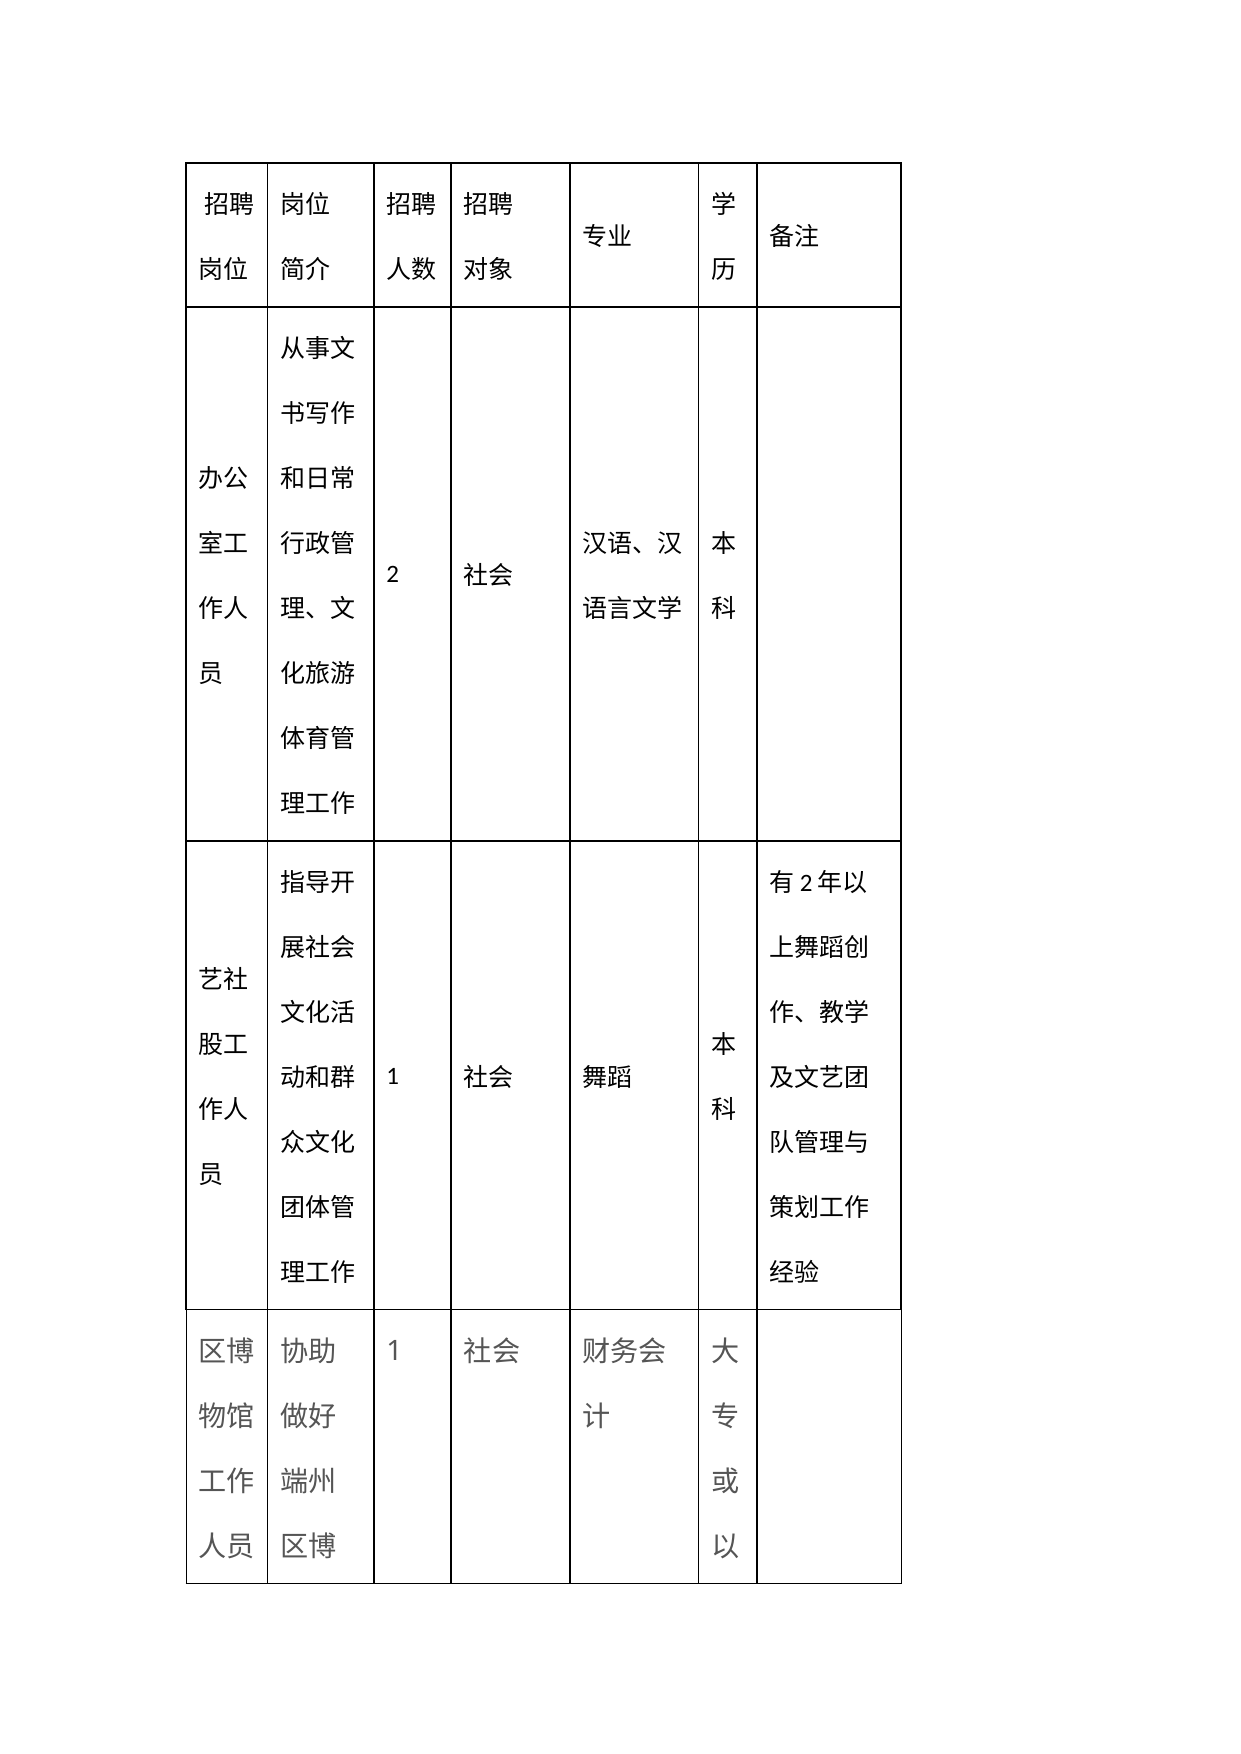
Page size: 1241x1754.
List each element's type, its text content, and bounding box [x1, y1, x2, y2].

table_cell 1 [375, 1310, 450, 1583]
table_cell 本科 [699, 842, 756, 1309]
table_cell 2 [375, 308, 450, 840]
table_cell 有2年以上舞蹈创作、教学及文艺团队管理与策划工作经验 [758, 842, 900, 1309]
table_cell 社会 [452, 1310, 569, 1583]
table_cell 本科 [699, 308, 756, 840]
table_cell 1 [375, 842, 450, 1309]
table_header 备注 [758, 164, 900, 306]
table_header 岗位 简介 [268, 164, 373, 306]
table_cell 指导开展社会文化活动和群众文化团体管理工作 [268, 842, 373, 1309]
table_cell 大专或以上 [699, 1310, 756, 1583]
table_header 专业 [571, 164, 698, 306]
table_header 招聘 人数 [375, 164, 450, 306]
table_cell 舞蹈 [571, 842, 698, 1309]
table_cell 社会 [452, 842, 569, 1309]
table_cell 汉语、汉语言文学 [571, 308, 698, 840]
table_cell 区博物馆工作人员 [187, 1310, 267, 1583]
table_cell 从事文书写作和日常行政管理、文化旅游体育管理工作 [268, 308, 373, 840]
table_cell 社会 [452, 308, 569, 840]
table_header 学历 [699, 164, 756, 306]
table_header 招聘 岗位 [187, 164, 267, 306]
table_cell 艺社股工作人员 [187, 842, 267, 1309]
table_cell 财务会计 [571, 1310, 698, 1583]
table_cell 办公室工作人员 [187, 308, 267, 840]
table_cell [758, 1310, 901, 1583]
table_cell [268, 1310, 373, 1583]
table_cell [758, 308, 900, 840]
table_header 招聘 对象 [452, 164, 569, 306]
